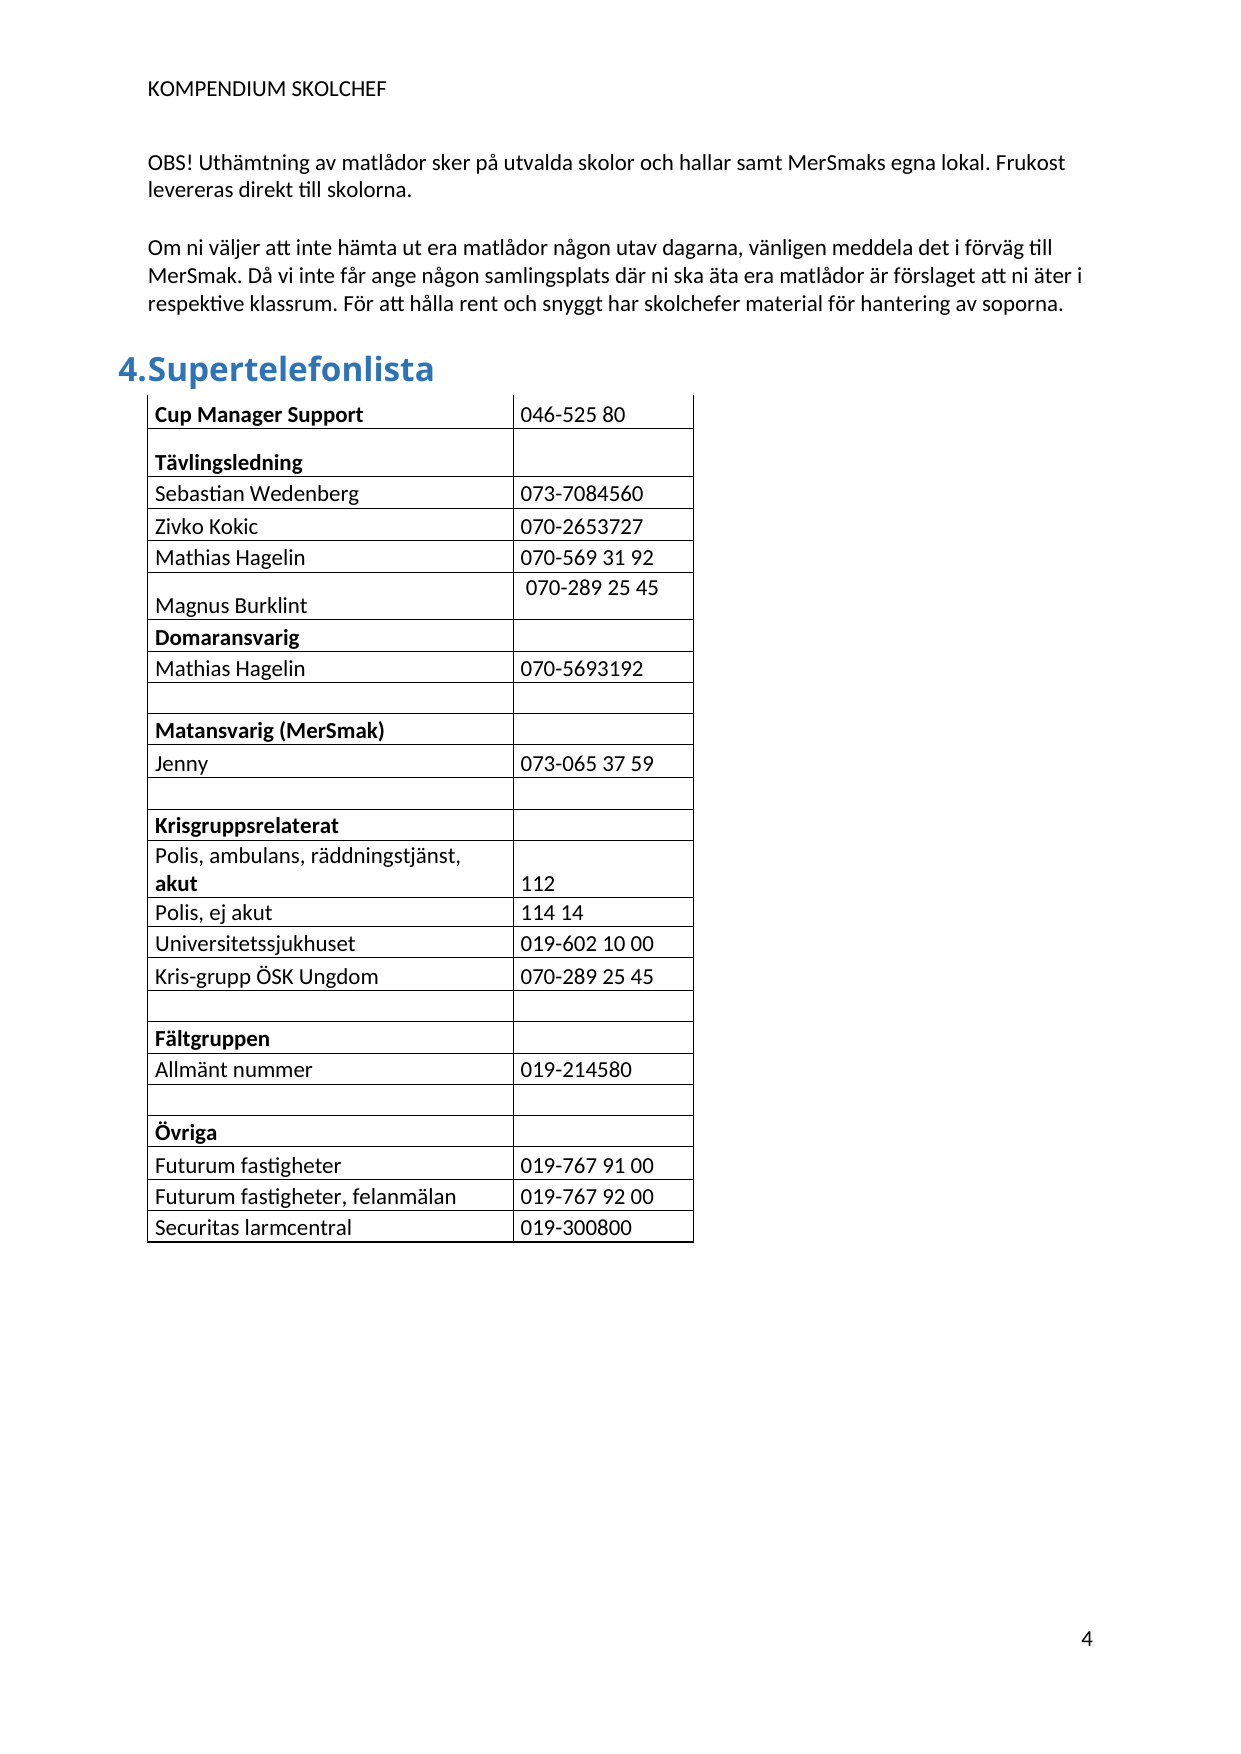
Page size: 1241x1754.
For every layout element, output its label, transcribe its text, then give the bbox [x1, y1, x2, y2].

table_cell [514, 429, 693, 476]
table_cell Mathias Hagelin [148, 541, 513, 572]
table_cell Zivko Kokic [148, 509, 513, 540]
table_cell 114 14 [514, 898, 693, 926]
subtitle Supertelefonlista [118, 346, 1093, 391]
table_cell [514, 620, 693, 651]
table_cell Kris-grupp ÖSK Ungdom [148, 958, 513, 990]
table_cell 019-214580 [514, 1054, 693, 1084]
table_cell Fältgruppen [148, 1022, 513, 1052]
table_cell [514, 810, 693, 840]
table_cell 070-569 31 92 [514, 541, 693, 572]
table_cell Polis, ej akut [148, 898, 513, 926]
table_cell Magnus Burklint [148, 573, 513, 619]
table_cell Tävlingsledning [148, 429, 513, 476]
table_cell 070-289 25 45 [514, 573, 693, 619]
table_cell [148, 778, 513, 808]
table_cell [514, 991, 693, 1021]
table_cell Mathias Hagelin [148, 652, 513, 682]
table_cell 019-767 92 00 [514, 1180, 693, 1210]
table_cell [514, 1022, 693, 1052]
table_cell 019-767 91 00 [514, 1147, 693, 1179]
table_cell 019-602 10 00 [514, 927, 693, 957]
table_cell [514, 1116, 693, 1146]
table_cell [514, 1085, 693, 1115]
table_cell Polis, ambulans, räddningstjänst, akut [148, 841, 513, 897]
table_cell Securitas larmcentral [148, 1211, 513, 1241]
table_cell 019-300800 [514, 1211, 693, 1241]
table_cell 073-065 37 59 [514, 745, 693, 777]
table_cell Domaransvarig [148, 620, 513, 651]
table_cell 112 [514, 841, 693, 897]
table_cell 070-289 25 45 [514, 958, 693, 990]
table_cell Universitetssjukhuset [148, 927, 513, 957]
table_cell [148, 683, 513, 713]
table_cell Futurum fastigheter [148, 1147, 513, 1179]
table_header Cup Manager Support [148, 395, 513, 428]
table_cell Sebastian Wedenberg [148, 477, 513, 507]
table_cell [148, 991, 513, 1021]
table_cell Övriga [148, 1116, 513, 1146]
table_cell Matansvarig (MerSmak) [148, 714, 513, 744]
text OBS! Uthämtning av matlådor sker på utvalda skolor och hallar samt MerSmaks egna lokal. Frukost levereras direkt till skolorna. [148, 148, 1093, 204]
table_cell [514, 683, 693, 713]
text Om ni väljer att inte hämta ut era matlådor någon utav dagarna, vänligen meddela det i förväg till MerSmak. Då vi inte får ange någon samlingsplats där ni ska äta era matlådor är förslaget att ni äter i respektive klassrum. För att hålla rent och snyggt har skolchefer material för hantering av soporna. [148, 233, 1093, 317]
table_cell [148, 1085, 513, 1115]
table_cell Krisgruppsrelaterat [148, 810, 513, 840]
table_cell 070-2653727 [514, 509, 693, 540]
table_cell [514, 778, 693, 808]
table_cell Jenny [148, 745, 513, 777]
table_cell 073-7084560 [514, 477, 693, 507]
table_cell Futurum fastigheter, felanmälan [148, 1180, 513, 1210]
table_cell 070-5693192 [514, 652, 693, 682]
table_cell Allmänt nummer [148, 1054, 513, 1084]
table_header 046-525 80 [514, 395, 693, 428]
table_cell [514, 714, 693, 744]
